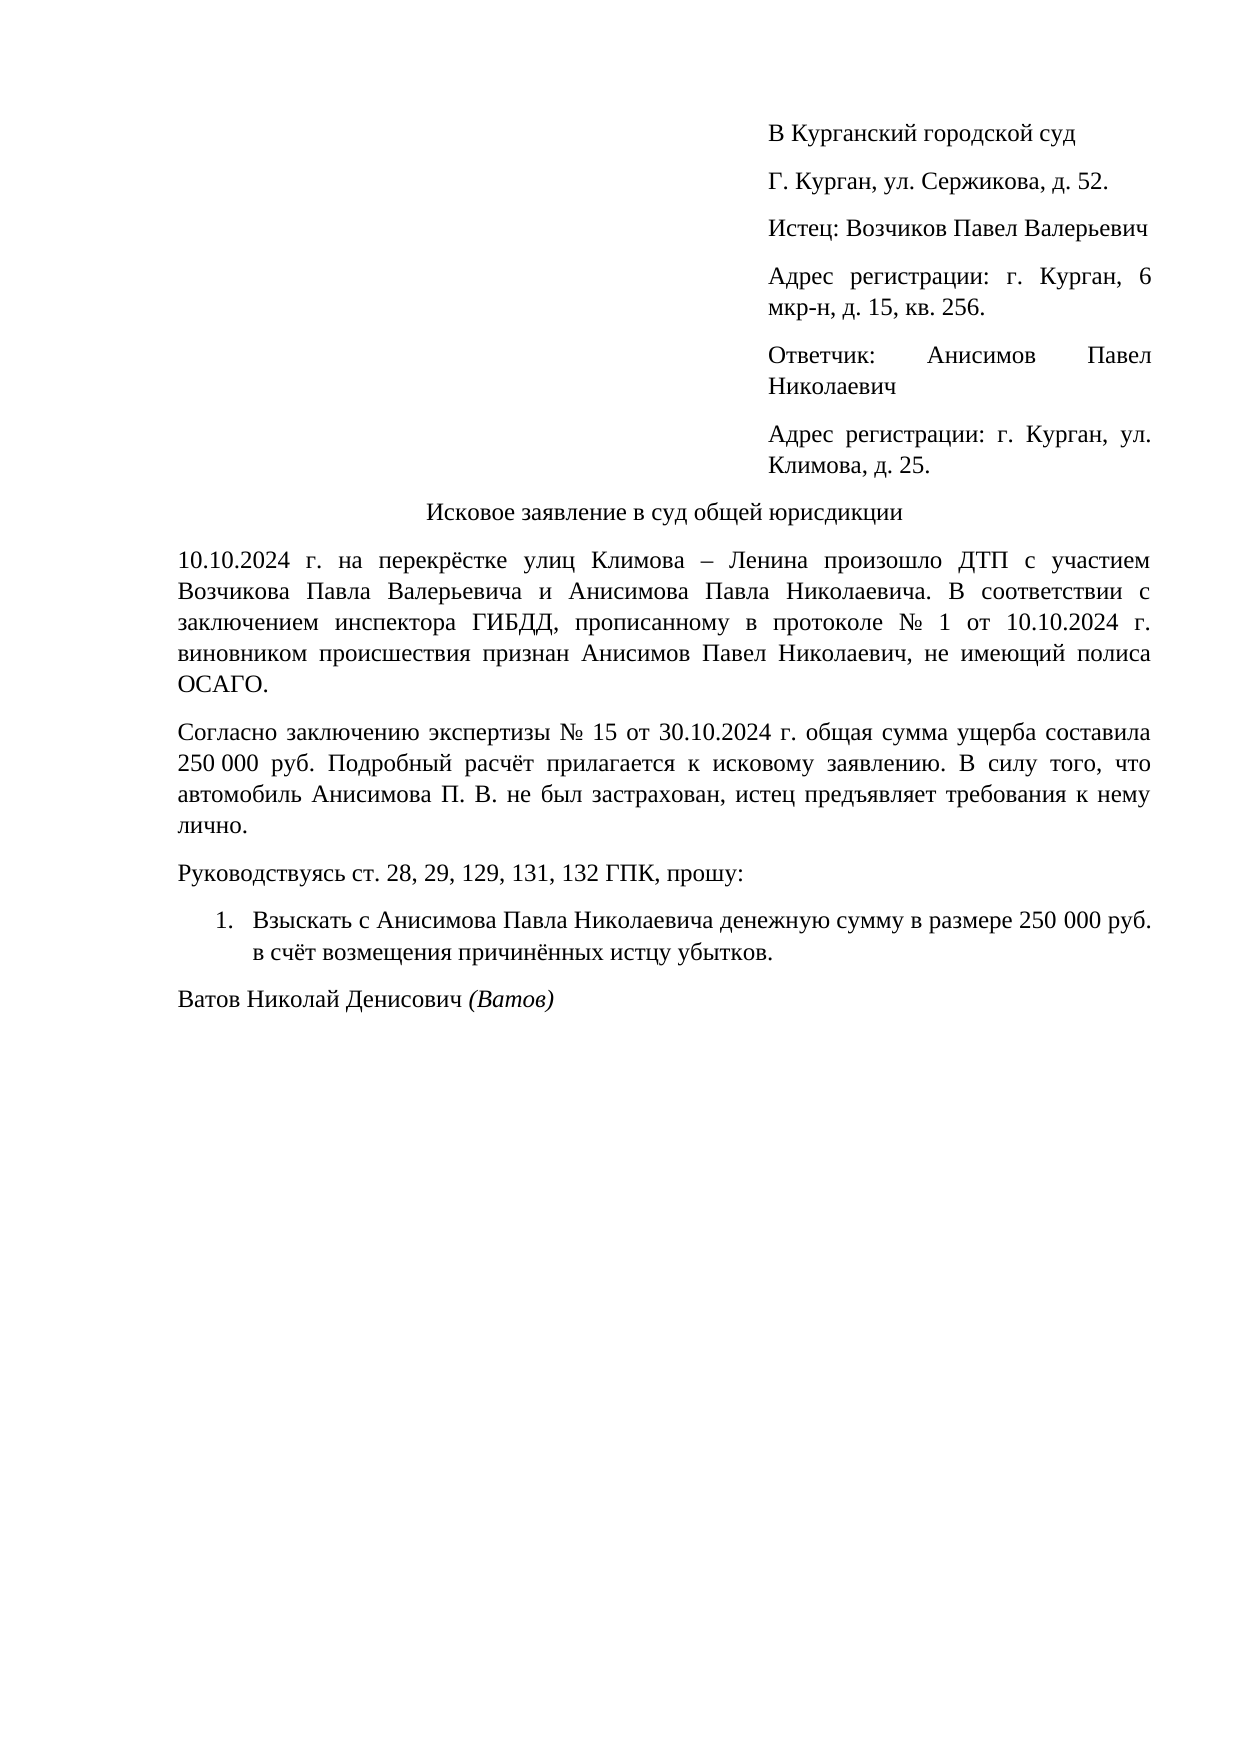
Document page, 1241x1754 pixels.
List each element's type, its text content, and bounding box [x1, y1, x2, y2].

text Согласно заключению экспертизы № 15 от 30.10.2024 г. общая сумма ущерба составила 250 000 руб. Подробный расчёт прилагается к исковому заявлению. В силу того, что автомобиль Анисимова П. В. не был застрахован, истец предъявляет требования к нему лично. [177, 717, 1152, 839]
text Ватов Николай Денисович (Ватов) [177, 984, 1152, 1013]
text В Курганский городской суд [768, 118, 1152, 147]
text Адрес регистрации: г. Курган, ул. Климова, д. 25. [768, 419, 1152, 478]
text Исковое заявление в суд общей юрисдикции [177, 497, 1152, 526]
text Истец: Возчиков Павел Валерьевич [768, 213, 1152, 242]
list Взыскать с Анисимова Павла Николаевича денежную сумму в размере 250 000 руб. в счёт возмещения причинённых истцу убытков. [215, 906, 1152, 965]
text Руководствуясь ст. 28, 29, 129, 131, 132 ГПК, прошу: [177, 858, 1152, 887]
text Адрес регистрации: г. Курган, 6 мкр-н, д. 15, кв. 256. [768, 261, 1152, 321]
text Г. Курган, ул. Сержикова, д. 52. [768, 166, 1152, 194]
text 10.10.2024 г. на перекрёстке улиц Климова – Ленина произошло ДТП с участием Возчикова Павла Валерьевича и Анисимова Павла Николаевича. В соответствии с заключением инспектора ГИБДД, прописанному в протоколе № 1 от 10.10.2024 г. виновником происшествия признан Анисимов Павел Николаевич, не имеющий полиса ОСАГО. [177, 545, 1152, 698]
text Ответчик: Анисимов Павел Николаевич [768, 340, 1152, 400]
